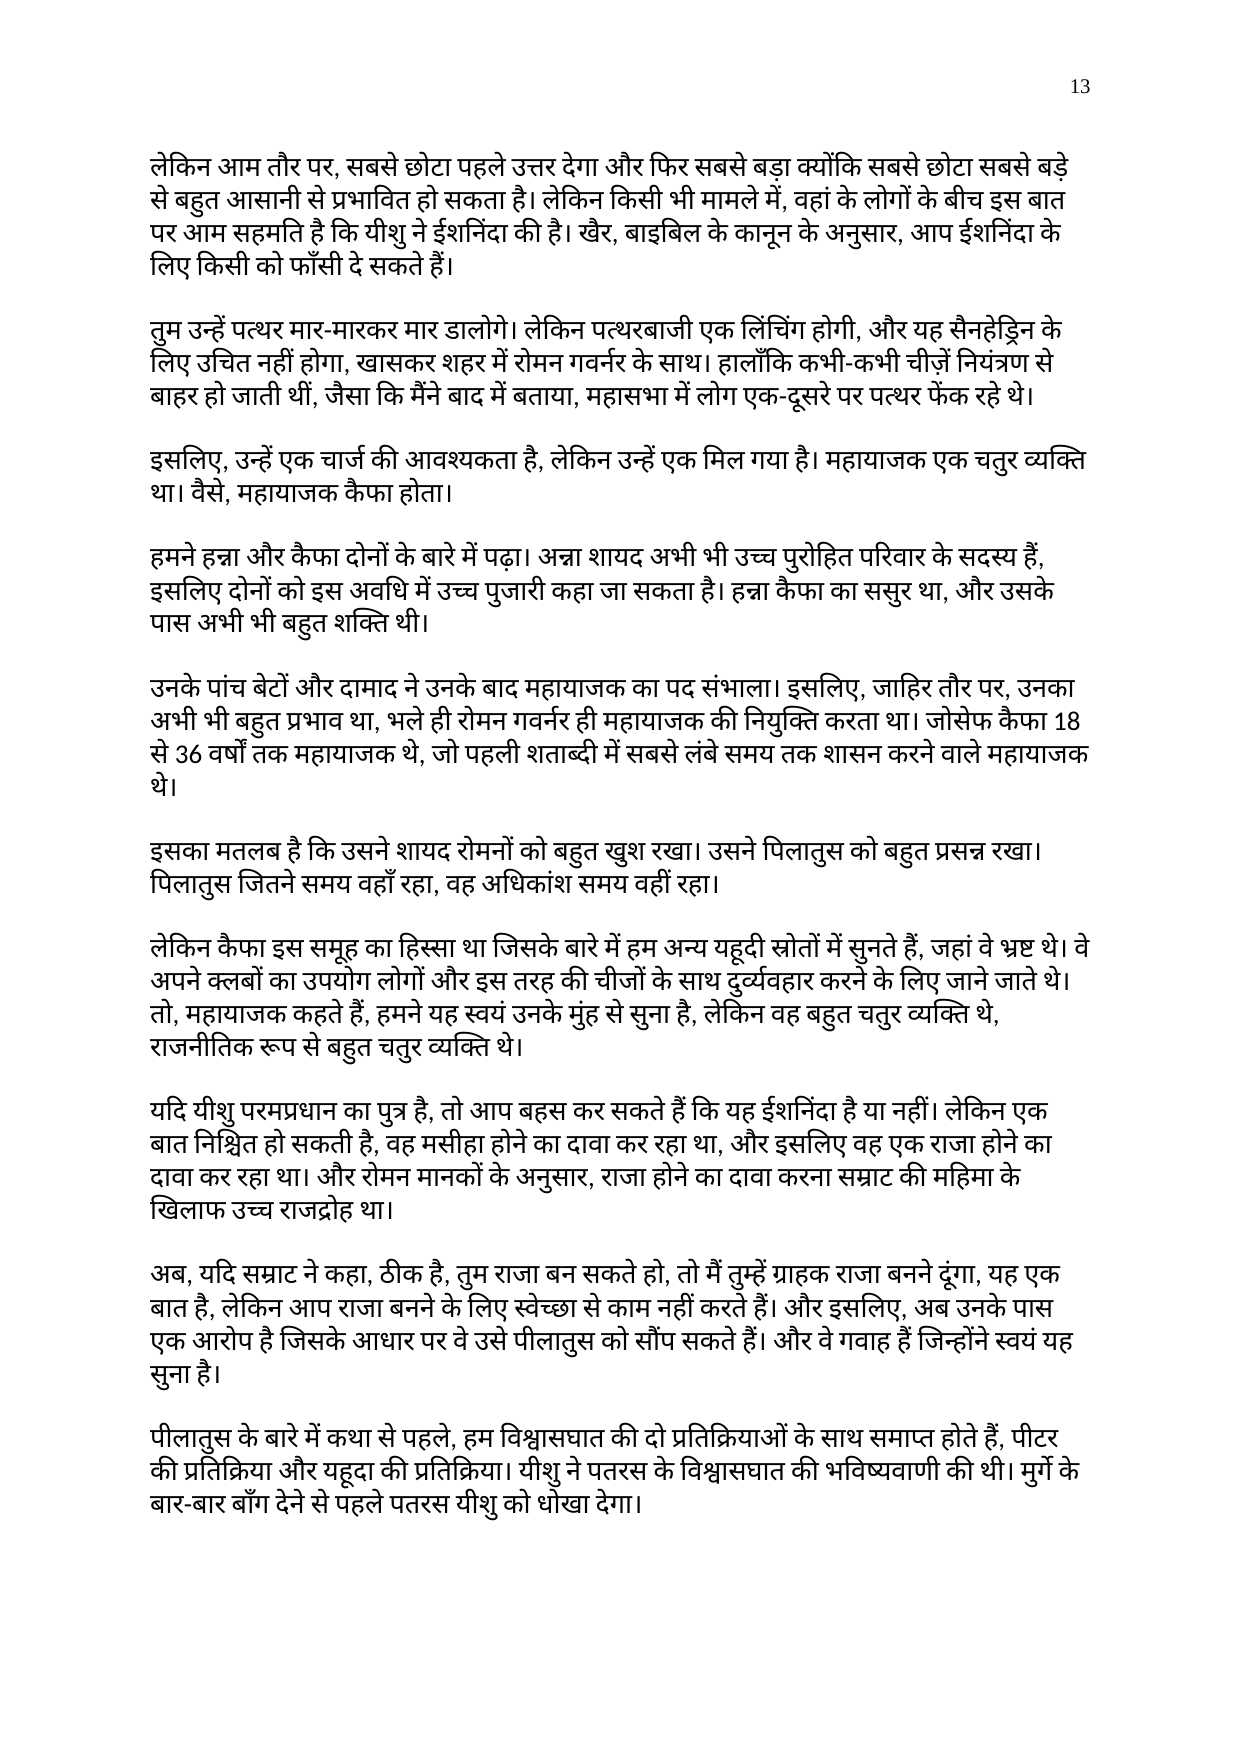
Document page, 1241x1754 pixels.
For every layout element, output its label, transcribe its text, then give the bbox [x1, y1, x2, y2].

text यदि यीशु परमप्रधान का पुत्र है, तो आप बहस कर सकते हैं कि यह ईशनिंदा है या नहीं। लेकिन एक बात निश्चित हो सकती है, वह मसीहा होने का दावा कर रहा था, और इसलिए वह एक राजा होने का दावा कर रहा था। और रोमन मानकों के अनुसार, राजा होने का दावा करना सम्राट की महिमा के खिलाफ उच्च राजद्रोह था। [150, 1094, 1090, 1227]
text अब, यदि सम्राट ने कहा, ठीक है, तुम राजा बन सकते हो, तो मैं तुम्हें ग्राहक राजा बनने दूंगा, यह एक बात है, लेकिन आप राजा बनने के लिए स्वेच्छा से काम नहीं करते हैं। और इसलिए, अब उनके पास एक आरोप है जिसके आधार पर वे उसे पीलातुस को सौंप सकते हैं। और वे गवाह हैं जिन्होंने स्वयं यह सुना है। [150, 1258, 1090, 1390]
text तुम उन्हें पत्थर मार-मारकर मार डालोगे। लेकिन पत्थरबाजी एक लिंचिंग होगी, और यह सैनहेड्रिन के लिए उचित नहीं होगा, खासकर शहर में रोमन गवर्नर के साथ। हालाँकि कभी-कभी चीज़ें नियंत्रण से बाहर हो जाती थीं, जैसा कि मैंने बाद में बताया, महासभा में लोग एक-दूसरे पर पत्थर फेंक रहे थे। [150, 313, 1090, 412]
text इसका मतलब है कि उसने शायद रोमनों को बहुत खुश रखा। उसने पिलातुस को बहुत प्रसन्न रखा। पिलातुस जितने समय वहाँ रहा, वह अधिकांश समय वहीं रहा। [150, 834, 1090, 900]
text इसलिए, उन्हें एक चार्ज की आवश्यकता है, लेकिन उन्हें एक मिल गया है। महायाजक एक चतुर व्यक्ति था। वैसे, महायाजक कैफा होता। [150, 443, 1090, 509]
text लेकिन आम तौर पर, सबसे छोटा पहले उत्तर देगा और फिर सबसे बड़ा क्योंकि सबसे छोटा सबसे बड़े से बहुत आसानी से प्रभावित हो सकता है। लेकिन किसी भी मामले में, वहां के लोगों के बीच इस बात पर आम सहमति है कि यीशु ने ईशनिंदा की है। खैर, बाइबिल के कानून के अनुसार, आप ईशनिंदा के लिए किसी को फाँसी दे सकते हैं। [150, 150, 1090, 282]
text हमने हन्ना और कैफा दोनों के बारे में पढ़ा। अन्ना शायद अभी भी उच्च पुरोहित परिवार के सदस्य हैं, इसलिए दोनों को इस अवधि में उच्च पुजारी कहा जा सकता है। हन्ना कैफा का ससुर था, और उसके पास अभी भी बहुत शक्ति थी। [150, 541, 1090, 640]
text लेकिन कैफा इस समूह का हिस्सा था जिसके बारे में हम अन्य यहूदी स्रोतों में सुनते हैं, जहां वे भ्रष्ट थे। वे अपने क्लबों का उपयोग लोगों और इस तरह की चीजों के साथ दुर्व्यवहार करने के लिए जाने जाते थे। तो, महायाजक कहते हैं, हमने यह स्वयं उनके मुंह से सुना है, लेकिन वह बहुत चतुर व्यक्ति थे, राजनीतिक रूप से बहुत चतुर व्यक्ति थे। [150, 931, 1090, 1063]
text उनके पांच बेटों और दामाद ने उनके बाद महायाजक का पद संभाला। इसलिए, जाहिर तौर पर, उनका अभी भी बहुत प्रभाव था, भले ही रोमन गवर्नर ही महायाजक की नियुक्ति करता था। जोसेफ कैफा 18 से 36 वर्षों तक महायाजक थे, जो पहली शताब्दी में सबसे लंबे समय तक शासन करने वाले महायाजक थे। [150, 671, 1090, 803]
text पीलातुस के बारे में कथा से पहले, हम विश्वासघात की दो प्रतिक्रियाओं के साथ समाप्त होते हैं, पीटर की प्रतिक्रिया और यहूदा की प्रतिक्रिया। यीशु ने पतरस के विश्वासघात की भविष्यवाणी की थी। मुर्गे के बार-बार बाँग देने से पहले पतरस यीशु को धोखा देगा। [150, 1421, 1090, 1520]
